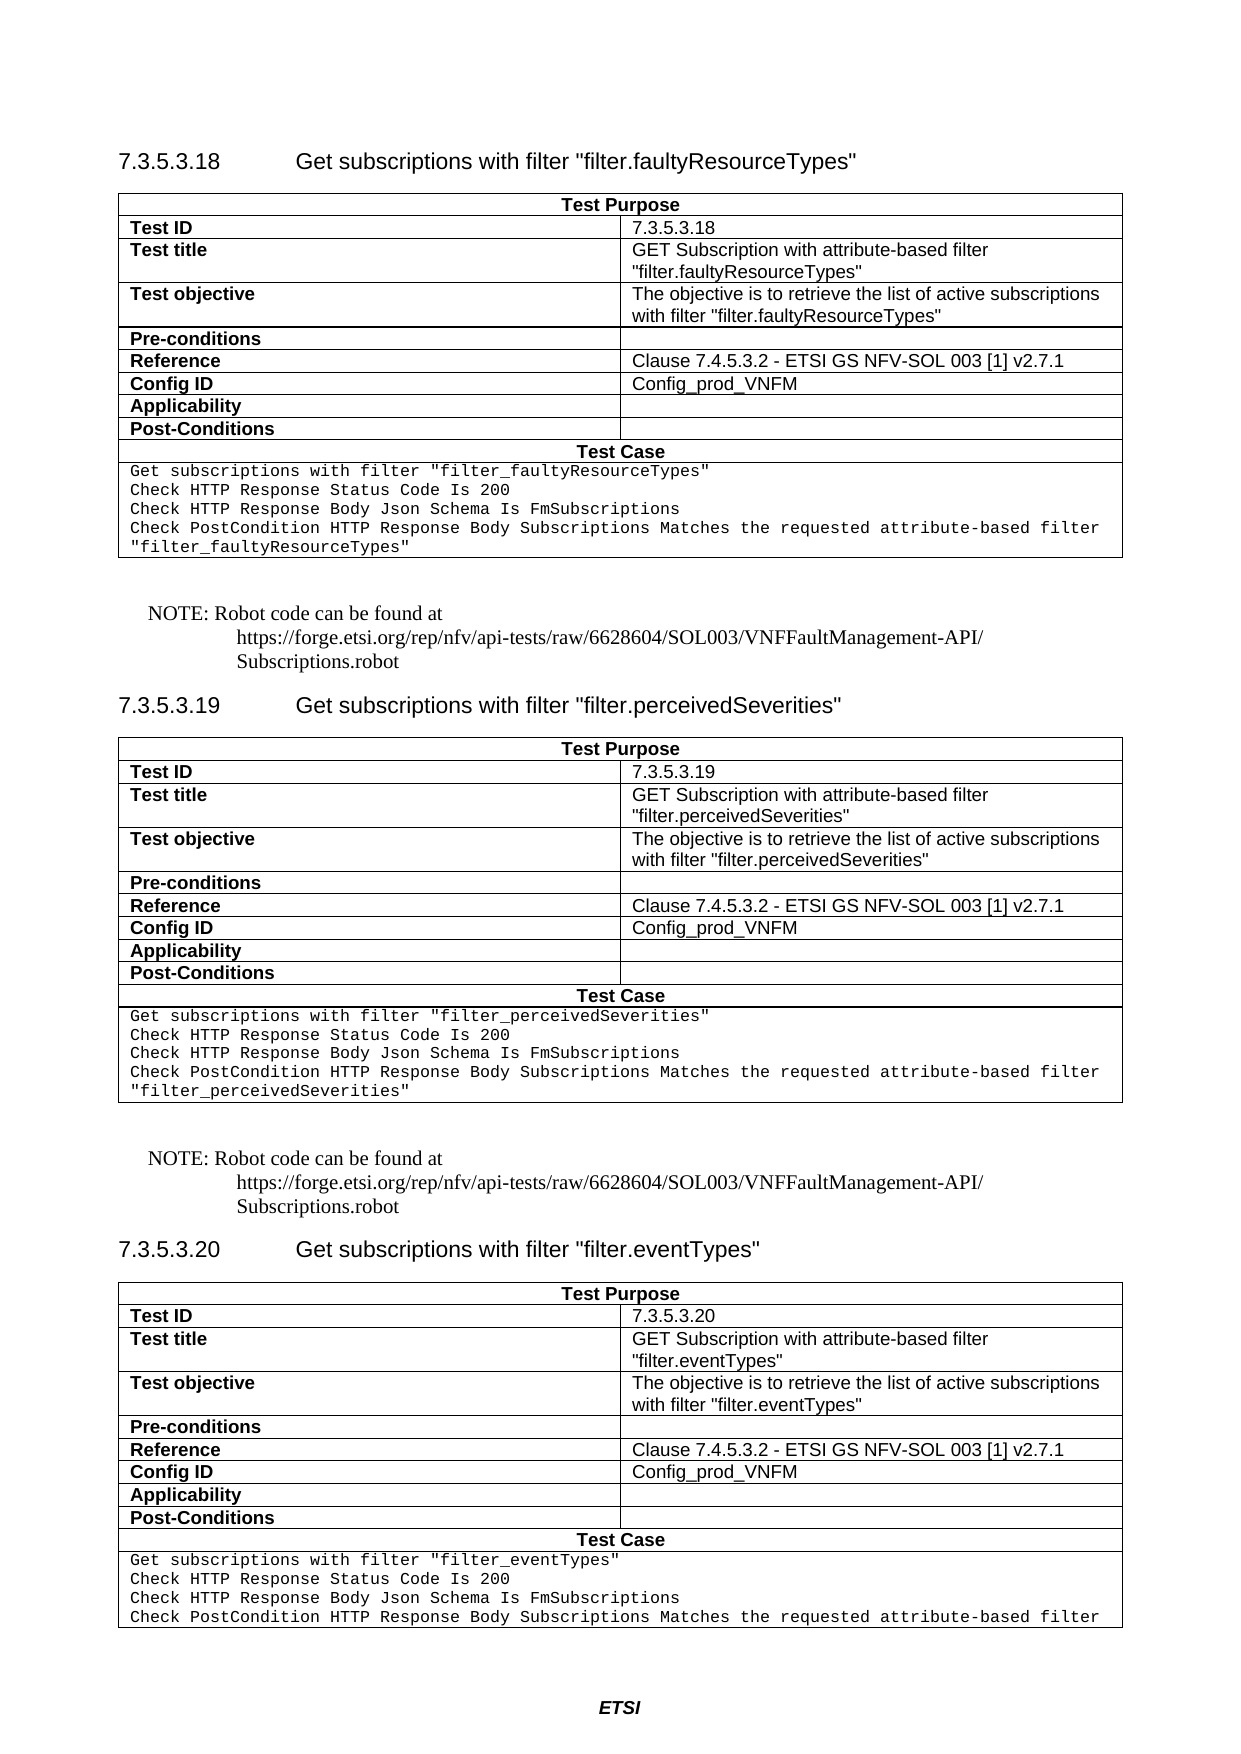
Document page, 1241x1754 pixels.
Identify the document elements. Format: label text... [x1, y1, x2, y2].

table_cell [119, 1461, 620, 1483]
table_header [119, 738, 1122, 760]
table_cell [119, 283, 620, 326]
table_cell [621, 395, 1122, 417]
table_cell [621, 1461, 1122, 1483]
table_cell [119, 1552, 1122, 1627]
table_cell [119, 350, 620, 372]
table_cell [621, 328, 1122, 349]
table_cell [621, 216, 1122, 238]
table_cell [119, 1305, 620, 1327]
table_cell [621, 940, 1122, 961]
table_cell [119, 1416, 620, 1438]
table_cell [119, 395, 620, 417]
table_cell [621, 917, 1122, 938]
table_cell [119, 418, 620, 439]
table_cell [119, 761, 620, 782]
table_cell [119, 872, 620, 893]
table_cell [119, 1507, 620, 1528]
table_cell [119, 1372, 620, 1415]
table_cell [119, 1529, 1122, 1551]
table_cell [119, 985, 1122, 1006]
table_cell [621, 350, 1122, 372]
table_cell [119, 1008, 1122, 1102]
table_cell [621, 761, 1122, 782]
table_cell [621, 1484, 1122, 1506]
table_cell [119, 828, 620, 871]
subtitle 7.3.5.3.20 Get subscriptions with filter "filter.eventTypes" [118, 1236, 1122, 1263]
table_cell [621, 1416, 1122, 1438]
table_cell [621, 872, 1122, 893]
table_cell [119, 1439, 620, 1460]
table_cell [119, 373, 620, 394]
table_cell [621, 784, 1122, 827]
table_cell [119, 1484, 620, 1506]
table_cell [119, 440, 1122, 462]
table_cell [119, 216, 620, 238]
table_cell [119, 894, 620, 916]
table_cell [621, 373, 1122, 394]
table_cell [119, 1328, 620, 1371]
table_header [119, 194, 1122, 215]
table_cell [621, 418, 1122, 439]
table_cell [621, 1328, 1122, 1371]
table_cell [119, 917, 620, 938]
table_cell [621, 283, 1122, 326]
text NOTE: Robot code can be found at https://forge.etsi.org/rep/nfv/api-tests/raw/6628604/SOL003/VNFFaultManagement-API/Subscriptions.robot [148, 601, 1122, 673]
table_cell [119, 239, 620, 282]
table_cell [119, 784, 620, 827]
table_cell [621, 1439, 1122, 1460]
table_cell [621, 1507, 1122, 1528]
text NOTE: Robot code can be found at https://forge.etsi.org/rep/nfv/api-tests/raw/6628604/SOL003/VNFFaultManagement-API/Subscriptions.robot [148, 1146, 1122, 1218]
subtitle 7.3.5.3.18 Get subscriptions with filter "filter.faultyResourceTypes" [118, 148, 1122, 174]
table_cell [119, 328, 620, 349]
subtitle 7.3.5.3.19 Get subscriptions with filter "filter.perceivedSeverities" [118, 692, 1122, 718]
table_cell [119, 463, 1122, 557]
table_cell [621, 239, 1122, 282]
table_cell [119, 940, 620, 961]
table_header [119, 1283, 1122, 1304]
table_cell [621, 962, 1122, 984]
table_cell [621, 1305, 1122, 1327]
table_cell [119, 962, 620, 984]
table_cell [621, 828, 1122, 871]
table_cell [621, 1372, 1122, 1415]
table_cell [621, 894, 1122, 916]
